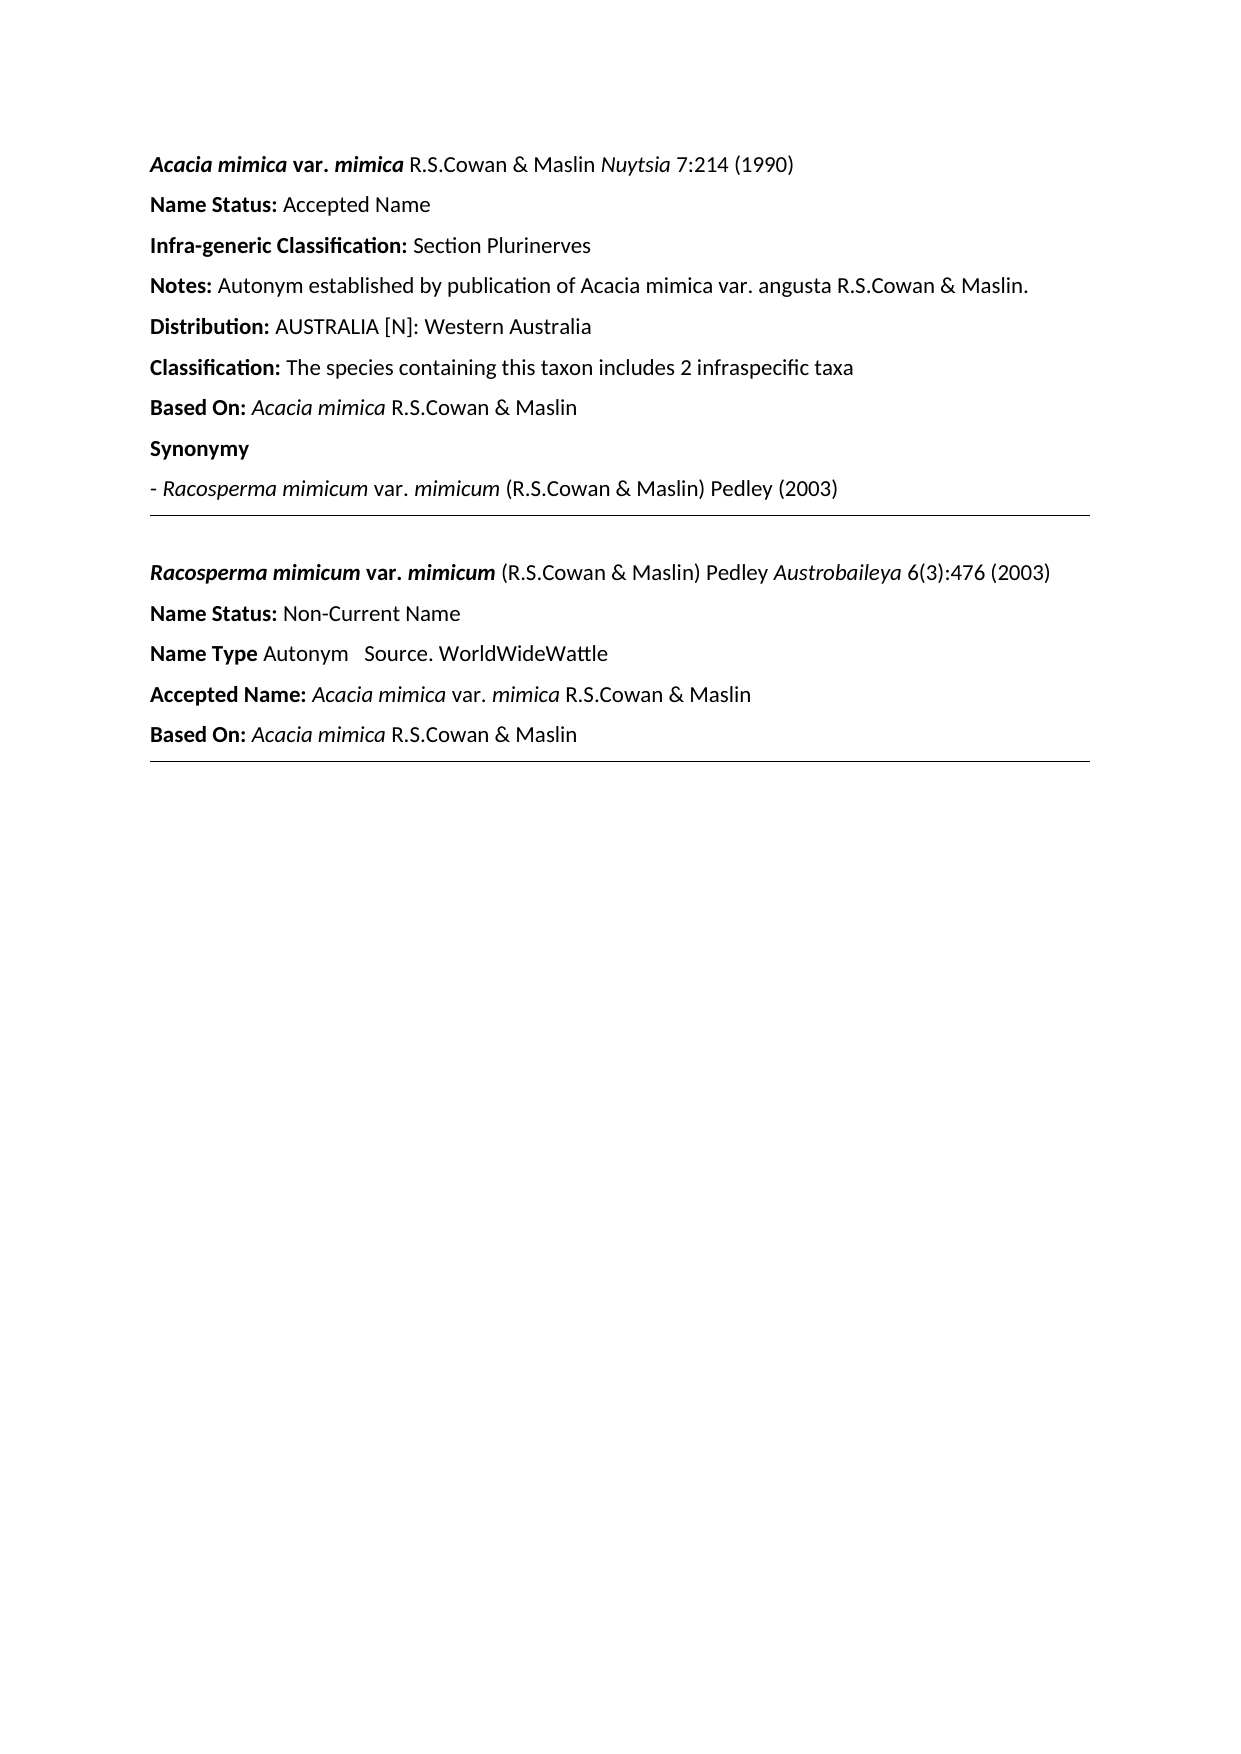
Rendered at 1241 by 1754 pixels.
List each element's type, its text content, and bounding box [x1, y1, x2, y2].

text Racosperma mimicum var. mimicum (R.S.Cowan & Maslin) Pedley Austrobaileya 6(3):476 (2003) [150, 558, 1090, 586]
text Name Status: Non-Current Name [150, 599, 1090, 627]
text Acacia mimica var. mimica R.S.Cowan & Maslin Nuytsia 7:214 (1990) [150, 150, 1090, 178]
text Name Status: Accepted Name [150, 191, 1090, 218]
text Accepted Name: Acacia mimica var. mimica R.S.Cowan & Maslin [150, 680, 1090, 708]
text Classification: The species containing this taxon includes 2 infraspecific taxa [150, 353, 1090, 381]
text Distribution: AUSTRALIA [N]: Western Australia [150, 312, 1090, 340]
text Based On: Acacia mimica R.S.Cowan & Maslin [150, 393, 1090, 421]
text Notes: Autonym established by publication of Acacia mimica var. angusta R.S.Cowan & Maslin. [150, 272, 1090, 299]
text Name Type Autonym Source. WorldWideWattle [150, 639, 1090, 667]
text Synonymy [150, 434, 1090, 462]
text Based On: Acacia mimica R.S.Cowan & Maslin [150, 720, 1090, 748]
text - Racosperma mimicum var. mimicum (R.S.Cowan & Maslin) Pedley (2003) [150, 474, 1090, 502]
text Infra-generic Classification: Section Plurinerves [150, 231, 1090, 259]
